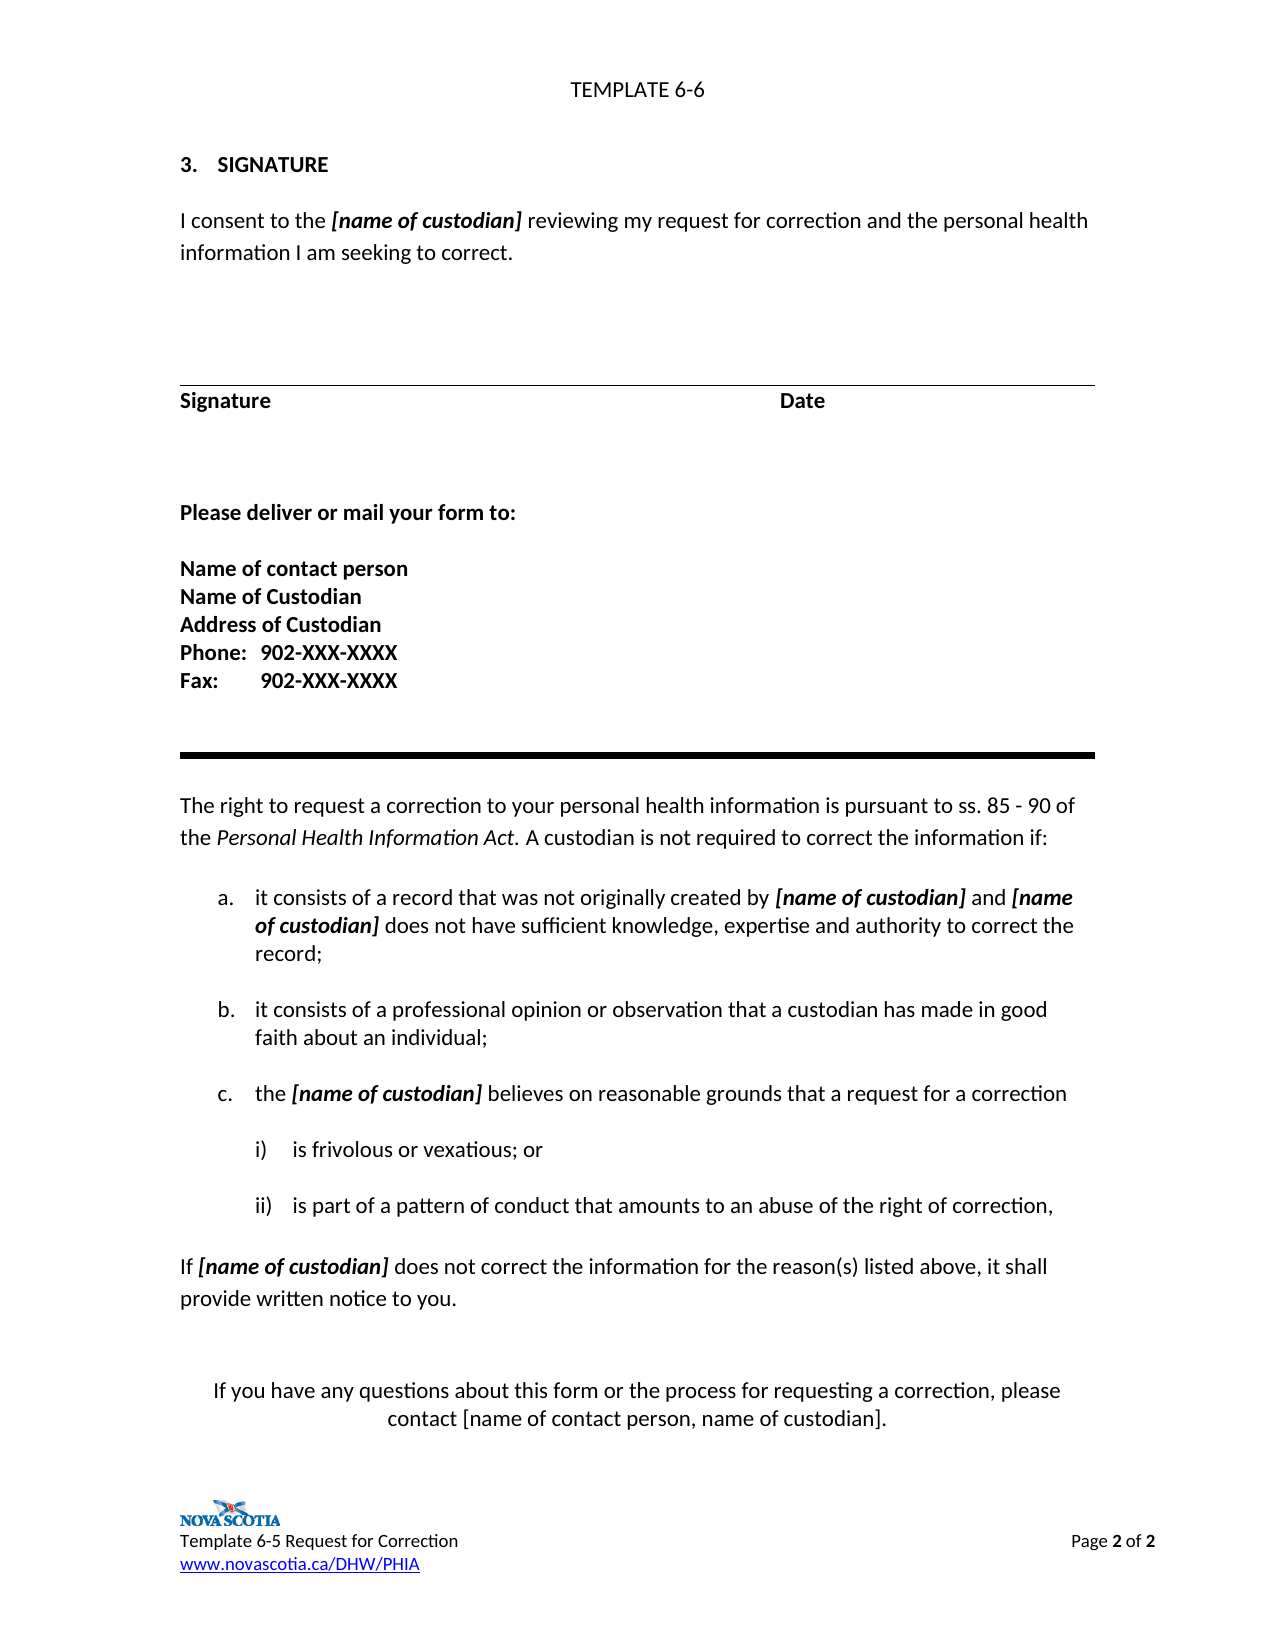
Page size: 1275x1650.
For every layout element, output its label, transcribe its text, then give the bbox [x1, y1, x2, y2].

text Fax: 902-XXX-XXXX [180, 666, 1095, 694]
list I consent to the [name of custodian] reviewing my request for correction and the personal health information I am seeking to correct. [180, 206, 1095, 266]
text Signature Date [180, 386, 1095, 414]
text If you have any questions about this form or the process for requesting a correction, please contact [name of contact person, name of custodian]. [180, 1376, 1095, 1432]
text Please deliver or mail your form to: [180, 498, 1095, 526]
text Address of Custodian [180, 610, 1095, 638]
text If [name of custodian] does not correct the information for the reason(s) listed above, it shall provide written notice to you. [180, 1252, 1095, 1312]
list SIGNATURE [180, 150, 1095, 178]
text Name of Custodian [180, 582, 1095, 610]
list is frivolous or vexatious; or [255, 1136, 1095, 1163]
list it consists of a professional opinion or observation that a custodian has made in good faith about an individual; [217, 995, 1095, 1051]
list The right to request a correction to your personal health information is pursuant to ss. 85 - 90 of the Personal Health Information Act. A custodian is not required to correct the information if: [180, 791, 1095, 851]
list is part of a pattern of conduct that amounts to an abuse of the right of correction, [255, 1192, 1095, 1219]
list the [name of custodian] believes on reasonable grounds that a request for a correction [217, 1079, 1095, 1107]
list it consists of a record that was not originally created by [name of custodian] and [name of custodian] does not have sufficient knowledge, expertise and authority to correct the record; [217, 883, 1095, 967]
text Phone: 902-XXX-XXXX [180, 638, 1095, 666]
text Name of contact person [180, 554, 1095, 582]
